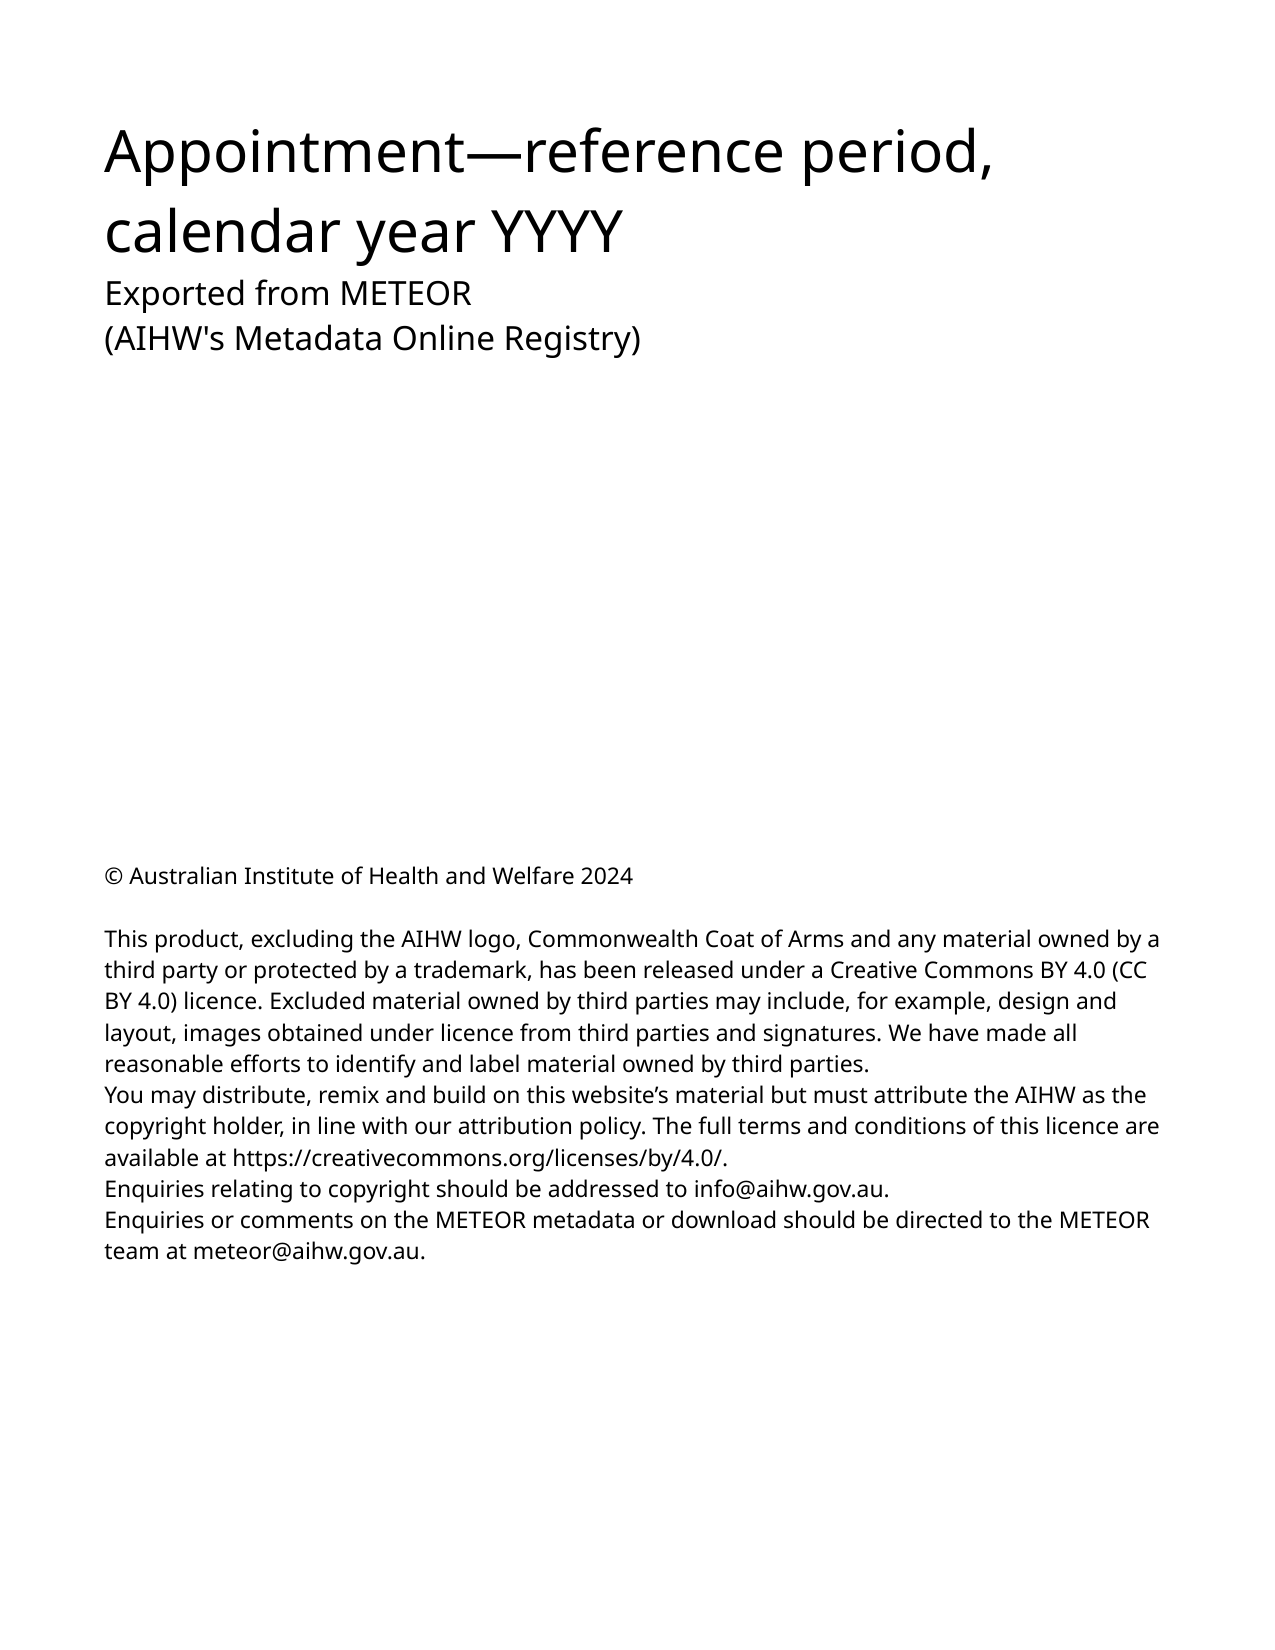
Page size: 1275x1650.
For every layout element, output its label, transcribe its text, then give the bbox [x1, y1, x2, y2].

title Appointment—reference period, calendar year YYYY [104, 110, 1171, 269]
text You may distribute, remix and build on this website’s material but must attribute the AIHW as the copyright holder, in line with our attribution policy. The full terms and conditions of this licence are available at https://creativecommons.org/licenses/by/4.0/. [104, 1079, 1171, 1173]
text This product, excluding the AIHW logo, Commonwealth Coat of Arms and any material owned by a third party or protected by a trademark, has been released under a Creative Commons BY 4.0 (CC BY 4.0) licence. Excluded material owned by third parties may include, for example, design and layout, images obtained under licence from third parties and signatures. We have made all reasonable efforts to identify and label material owned by third parties. [104, 923, 1171, 1079]
subtitle Exported from METEOR [104, 269, 1171, 315]
text Enquiries relating to copyright should be addressed to info@aihw.gov.au. [104, 1173, 1171, 1204]
text Enquiries or comments on the METEOR metadata or download should be directed to the METEOR team at meteor@aihw.gov.au. [104, 1204, 1171, 1266]
subtitle (AIHW's Metadata Online Registry) [104, 315, 1171, 360]
text © Australian Institute of Health and Welfare 2024 [104, 860, 1171, 891]
